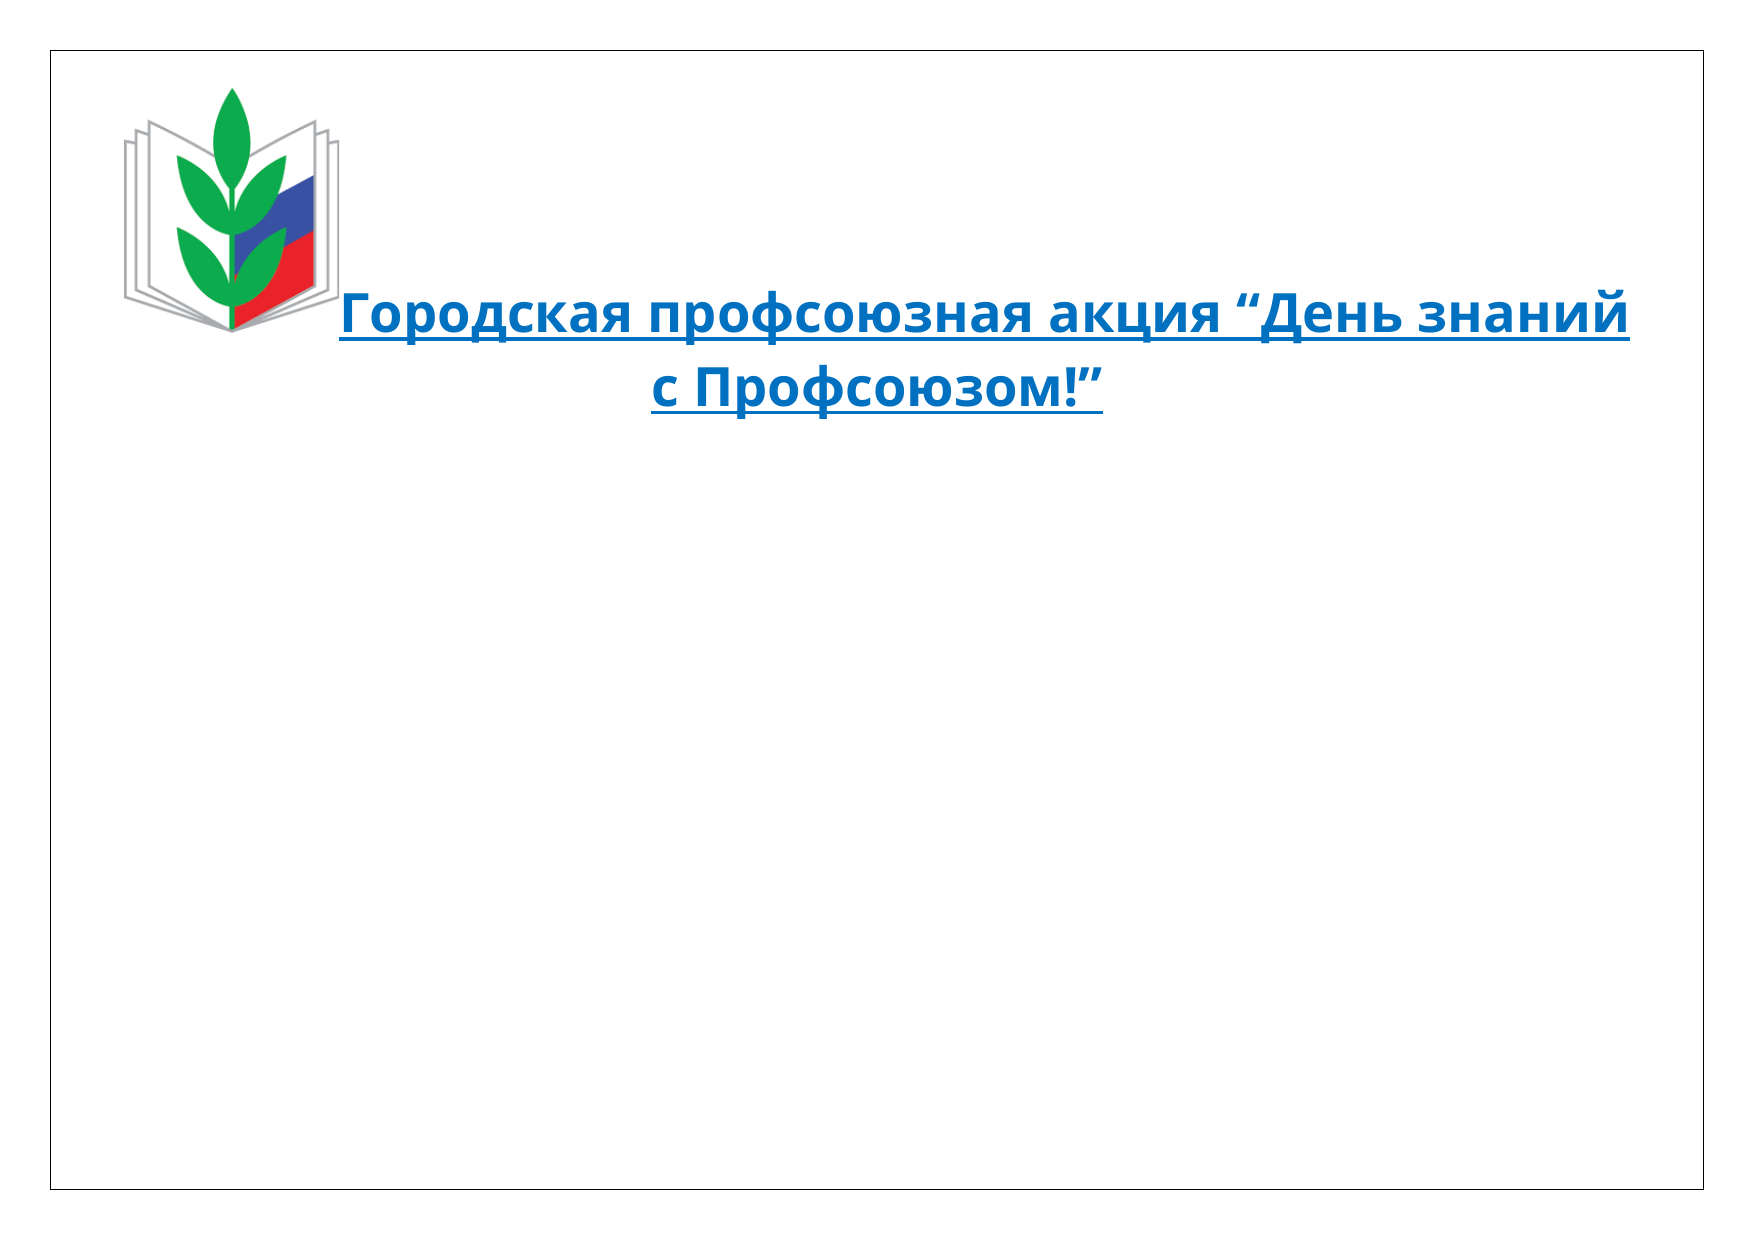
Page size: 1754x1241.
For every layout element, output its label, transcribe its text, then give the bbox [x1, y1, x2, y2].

picture [124, 88, 340, 333]
text Городская профсоюзная акция “День знаний с Профсоюзом!” [118, 89, 1636, 422]
